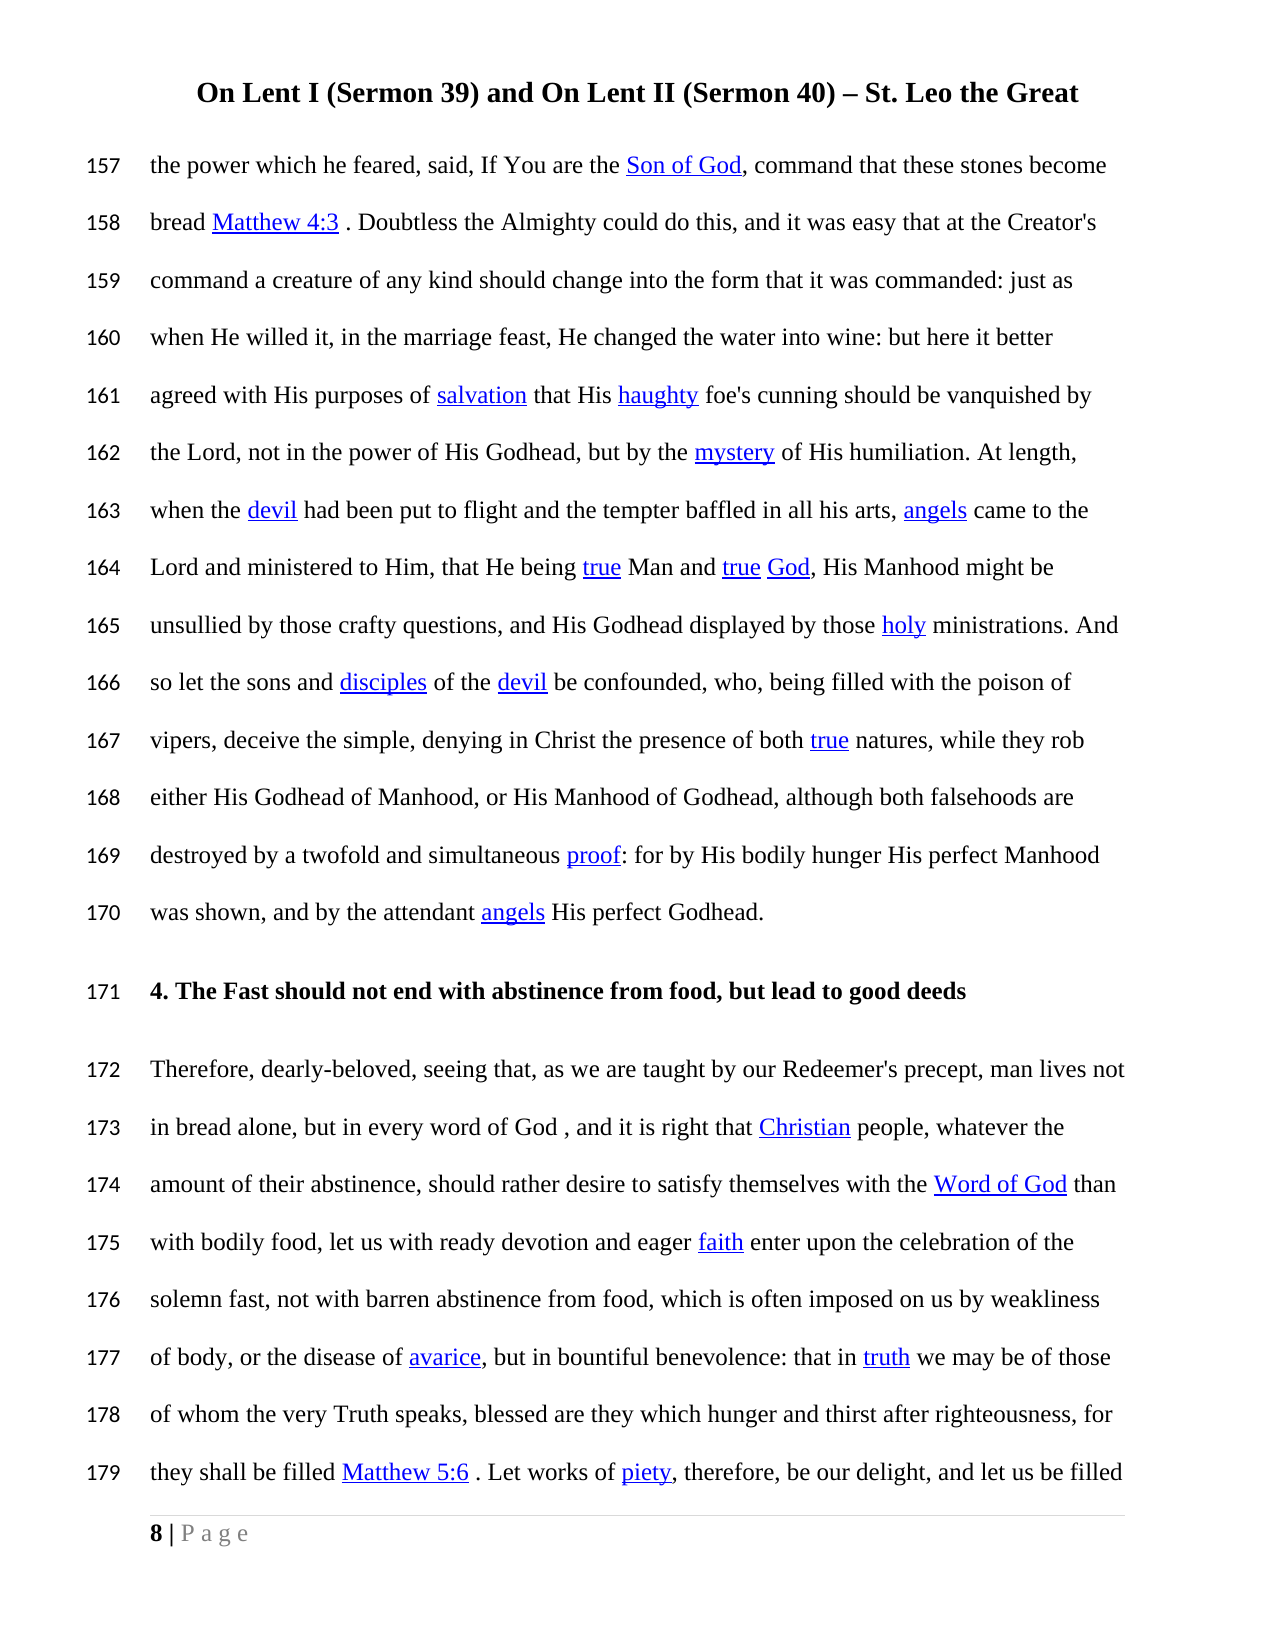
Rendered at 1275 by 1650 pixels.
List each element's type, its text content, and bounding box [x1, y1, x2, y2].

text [150, 1054, 1125, 1485]
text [150, 150, 1125, 926]
text 4. The Fast should not end with abstinence from food, but lead to good deeds [150, 976, 1125, 1004]
